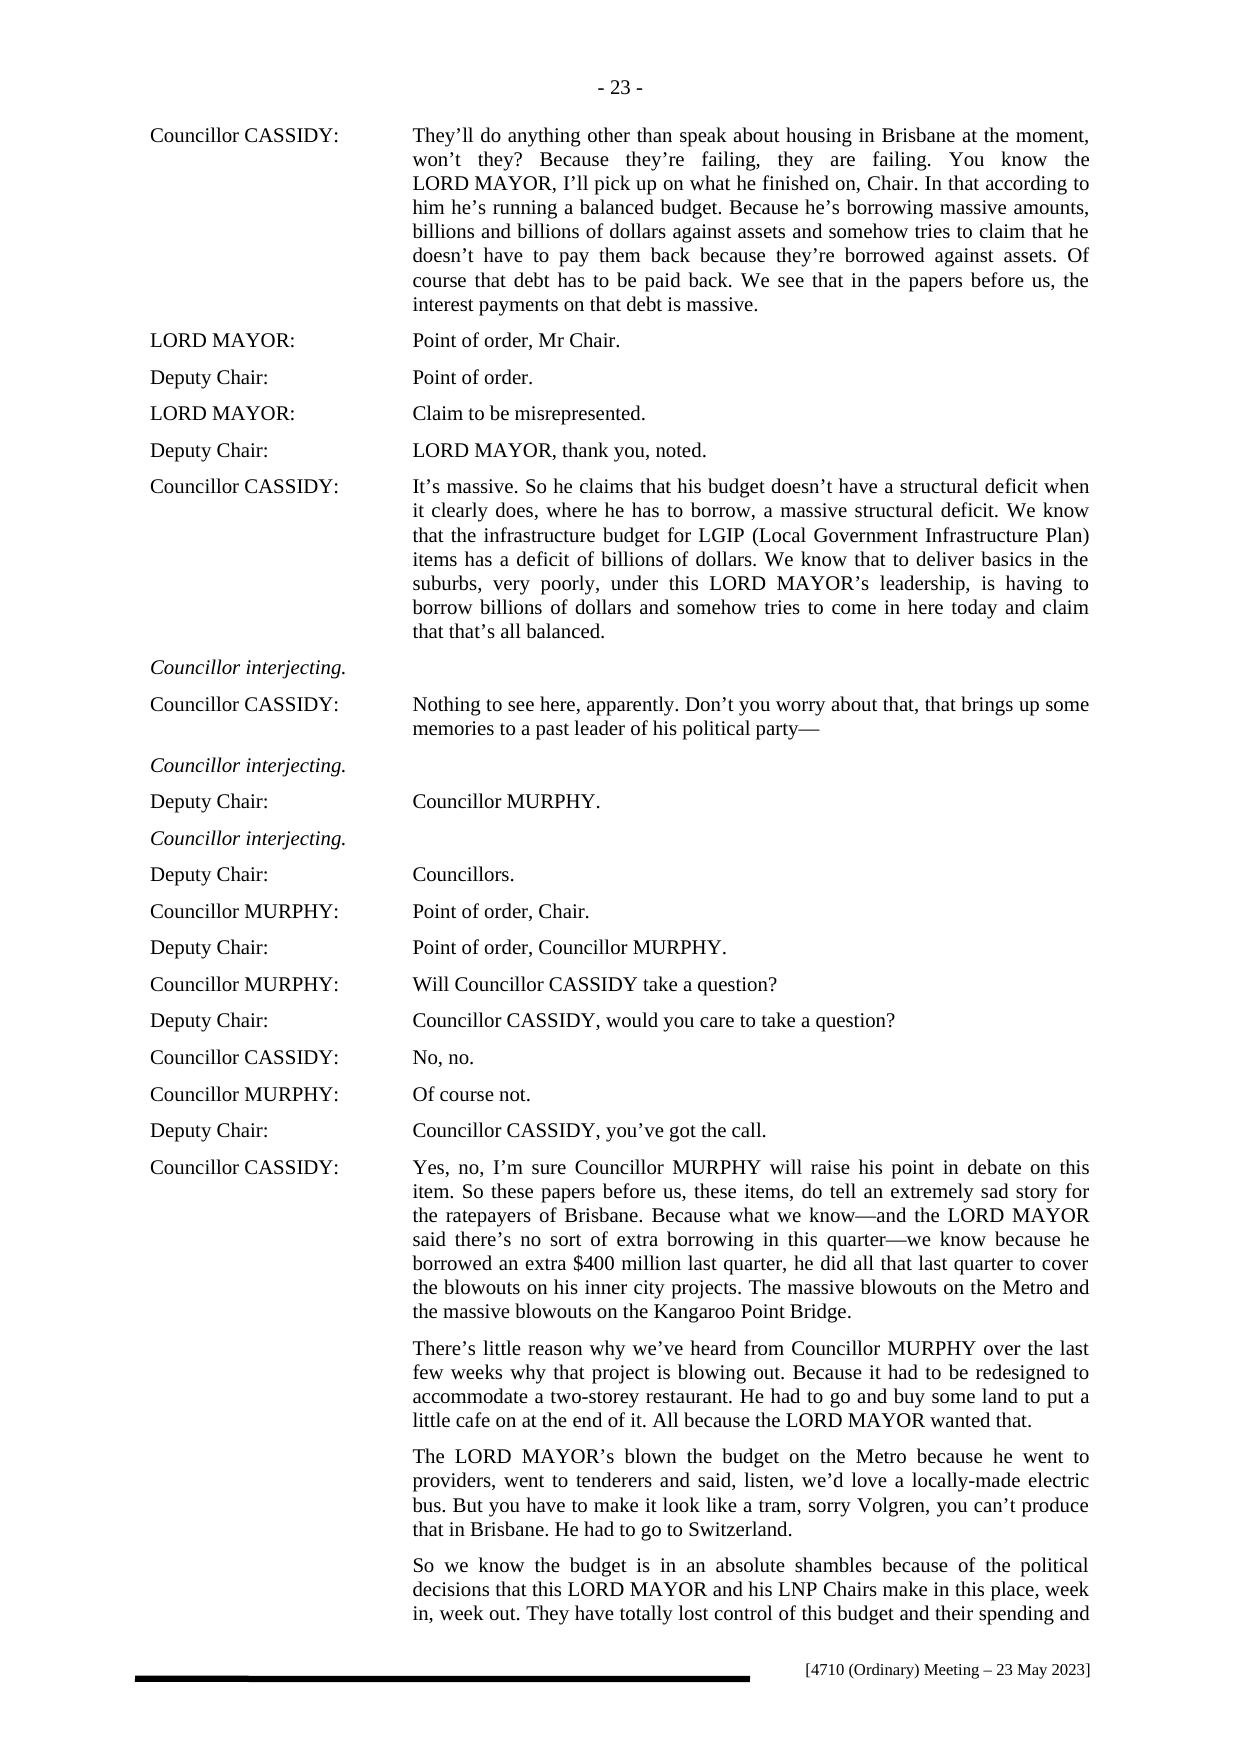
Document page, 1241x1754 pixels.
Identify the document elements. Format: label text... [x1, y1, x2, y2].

text Councillor MURPHY: Point of order, Chair. [150, 899, 1090, 923]
text LORD MAYOR: Claim to be misrepresented. [150, 401, 1090, 425]
text Councillor interjecting. [150, 752, 1090, 777]
text Councillor interjecting. [150, 655, 1090, 679]
text Councillor CASSIDY: It’s massive. So he claims that his budget doesn’t have a structural deficit when it clearly does, where he has to borrow, a massive structural deficit. We know that the infrastructure budget for LGIP (Local Government Infrastructure Plan) items has a deficit of billions of dollars. We know that to deliver basics in the suburbs, very poorly, under this LORD MAYOR’s leadership, is having to borrow billions of dollars and somehow tries to come in here today and claim that that’s all balanced. [150, 474, 1090, 643]
text Deputy Chair: Point of order, Councillor MURPHY. [150, 935, 1090, 959]
text Deputy Chair: Councillor CASSIDY, would you care to take a question? [150, 1008, 1090, 1032]
text Councillor CASSIDY: No, no. [150, 1045, 1090, 1069]
text Councillor CASSIDY: Yes, no, I’m sure Councillor MURPHY will raise his point in debate on this item. So these papers before us, these items, do tell an extremely sad story for the ratepayers of Brisbane. Because what we know—and the LORD MAYOR said there’s no sort of extra borrowing in this quarter—we know because he borrowed an extra $400 million last quarter, he did all that last quarter to cover the blowouts on his inner city projects. The massive blowouts on the Metro and the massive blowouts on the Kangaroo Point Bridge. [150, 1155, 1090, 1323]
text LORD MAYOR: Point of order, Mr Chair. [150, 328, 1090, 352]
text Deputy Chair: Councillor MURPHY. [150, 789, 1090, 813]
text Deputy Chair: Councillors. [150, 862, 1090, 886]
text Councillor CASSIDY: They’ll do anything other than speak about housing in Brisbane at the moment, won’t they? Because they’re failing, they are failing. You know the LORD MAYOR, I’ll pick up on what he finished on, Chair. In that according to him he’s running a balanced budget. Because he’s borrowing massive amounts, billions and billions of dollars against assets and somehow tries to claim that he doesn’t have to pay them back because they’re borrowed against assets. Of course that debt has to be paid back. We see that in the papers before us, the interest payments on that debt is massive. [150, 123, 1090, 316]
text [412, 1553, 1090, 1625]
text Councillor interjecting. [150, 826, 1090, 850]
text Deputy Chair: Point of order. [150, 365, 1090, 389]
text Councillor CASSIDY: Nothing to see here, apparently. Don’t you worry about that, that brings up some memories to a past leader of his political party— [150, 692, 1090, 740]
text Deputy Chair: Councillor CASSIDY, you’ve got the call. [150, 1118, 1090, 1142]
text The LORD MAYOR’s blown the budget on the Metro because he went to providers, went to tenderers and said, listen, we’d love a locally-made electric bus. But you have to make it look like a tram, sorry Volgren, you can’t produce that in Brisbane. He had to go to Switzerland. [412, 1444, 1090, 1541]
text Deputy Chair: LORD MAYOR, thank you, noted. [150, 438, 1090, 462]
text Councillor MURPHY: Of course not. [150, 1082, 1090, 1106]
text There’s little reason why we’ve heard from Councillor MURPHY over the last few weeks why that project is blowing out. Because it had to be redesigned to accommodate a two-storey restaurant. He had to go and buy some land to put a little cafe on at the end of it. All because the LORD MAYOR wanted that. [412, 1336, 1090, 1432]
text Councillor MURPHY: Will Councillor CASSIDY take a question? [150, 972, 1090, 996]
